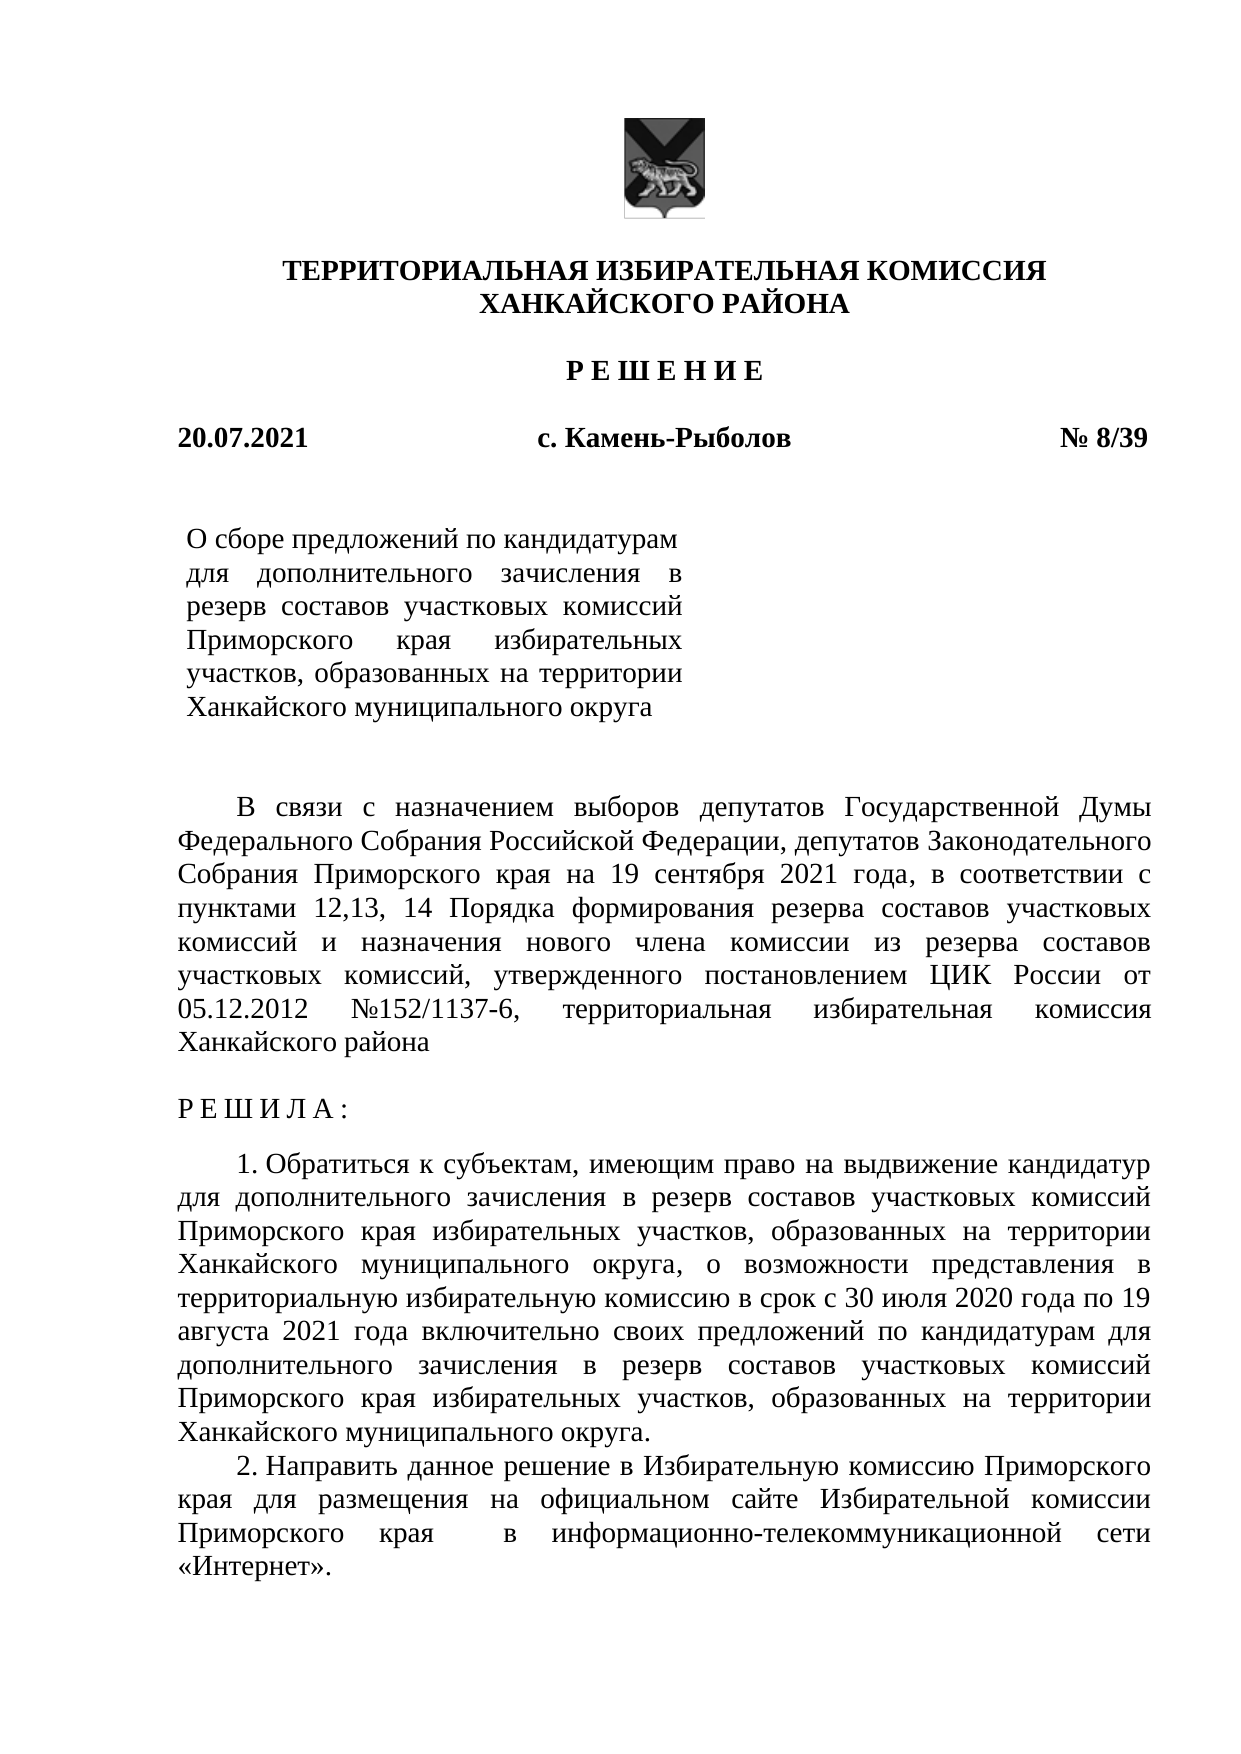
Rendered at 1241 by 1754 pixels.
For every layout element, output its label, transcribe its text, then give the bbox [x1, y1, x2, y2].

text 1. Обратиться к субъектам, имеющим право на выдвижение кандидатур для дополнительного зачисления в резерв составов участковых комиссий Приморского края избирательных участков, образованных на территории Ханкайского муниципального округа, о возможности представления в территориальную избирательную комиссию в срок с 30 июля 2020 года по 19 августа 2021 года включительно своих предложений по кандидатурам для дополнительного зачисления в резерв составов участковых комиссий Приморского края избирательных участков, образованных на территории Ханкайского муниципального округа. [177, 1146, 1152, 1448]
text В связи с назначением выборов депутатов Государственной Думы Федерального Собрания Российской Федерации, депутатов Законодательного Собрания Приморского края на 19 сентября 2021 года, в соответствии с пунктами 12,13, 14 Порядка формирования резерва составов участковых комиссий и назначения нового члена комиссии из резерва составов участковых комиссий, утвержденного постановлением ЦИК России от 05.12.2012 №152/1137-6, территориальная избирательная комиссия Ханкайского района [177, 789, 1152, 1058]
text РЕШИЛА: [177, 1091, 1152, 1125]
text ТЕРРИТОРИАЛЬНАЯ ИЗБИРАТЕЛЬНАЯ КОМИССИЯ [177, 253, 1152, 286]
table_header О сборе предложений по кандидатурам для дополнительного зачисления в резерв составов участковых комиссий Приморского края избирательных участков, образованных на территории Ханкайского муниципального округа [175, 521, 694, 722]
text 2. Направить данное решение в Избирательную комиссию Приморского края для размещения на официальном сайте Избирательной комиссии Приморского края в информационно-телекоммуникационной сети «Интернет». [177, 1448, 1152, 1582]
picture [623, 118, 705, 220]
text ХАНКАЙСКОГО РАЙОНА [177, 286, 1152, 320]
text Р Е Ш Е Н И Е [177, 353, 1152, 387]
text 20.07.2021 с. Камень-Рыболов № 8/39 [177, 421, 1152, 454]
